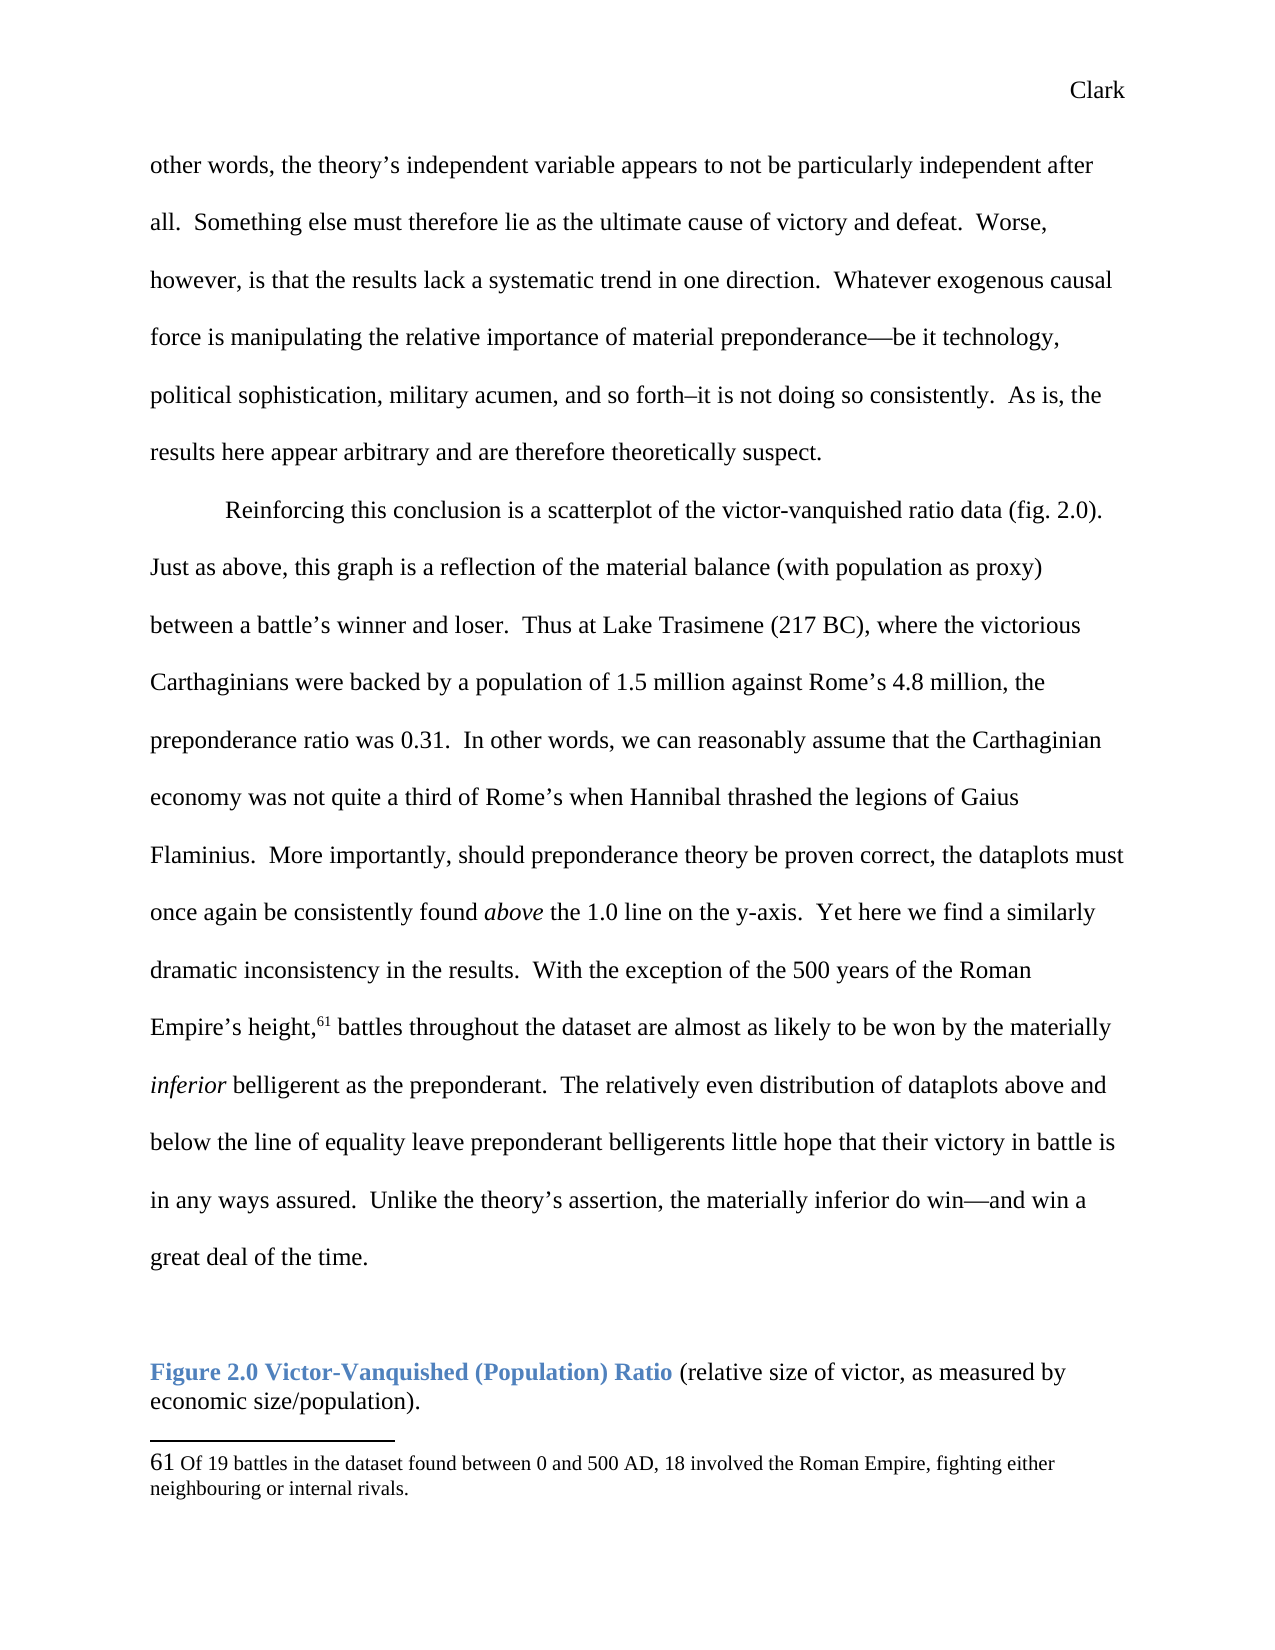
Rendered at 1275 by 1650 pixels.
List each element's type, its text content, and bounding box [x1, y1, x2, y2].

text Figure 2.0 Victor-Vanquished (Population) Ratio (relative size of victor, as measured by economic size/population). [150, 1357, 1125, 1415]
text Reinforcing this conclusion is a scatterplot of the victor-vanquished ratio data (fig. 2.0). Just as above, this graph is a reflection of the material balance (with population as proxy) between a battle’s winner and loser. Thus at Lake Trasimene (217 BC), where the victorious Carthaginians were backed by a population of 1.5 million against Rome’s 4.8 million, the preponderance ratio was 0.31. In other words, we can reasonably assume that the Carthaginian economy was not quite a third of Rome’s when Hannibal thrashed the legions of Gaius Flaminius. More importantly, should preponderance theory be proven correct, the dataplots must once again be consistently found above the 1.0 line on the y-axis. Yet here we find a similarly dramatic inconsistency in the results. With the exception of the 500 years of the Roman Empire’s height, battles throughout the dataset are almost as likely to be won by the materially inferior belligerent as the preponderant. The relatively even distribution of dataplots above and below the line of equality leave preponderant belligerents little hope that their victory in battle is in any ways assured. Unlike the theory’s assertion, the materially inferior do win—and win a great deal of the time. [150, 495, 1125, 1271]
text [150, 150, 1125, 466]
